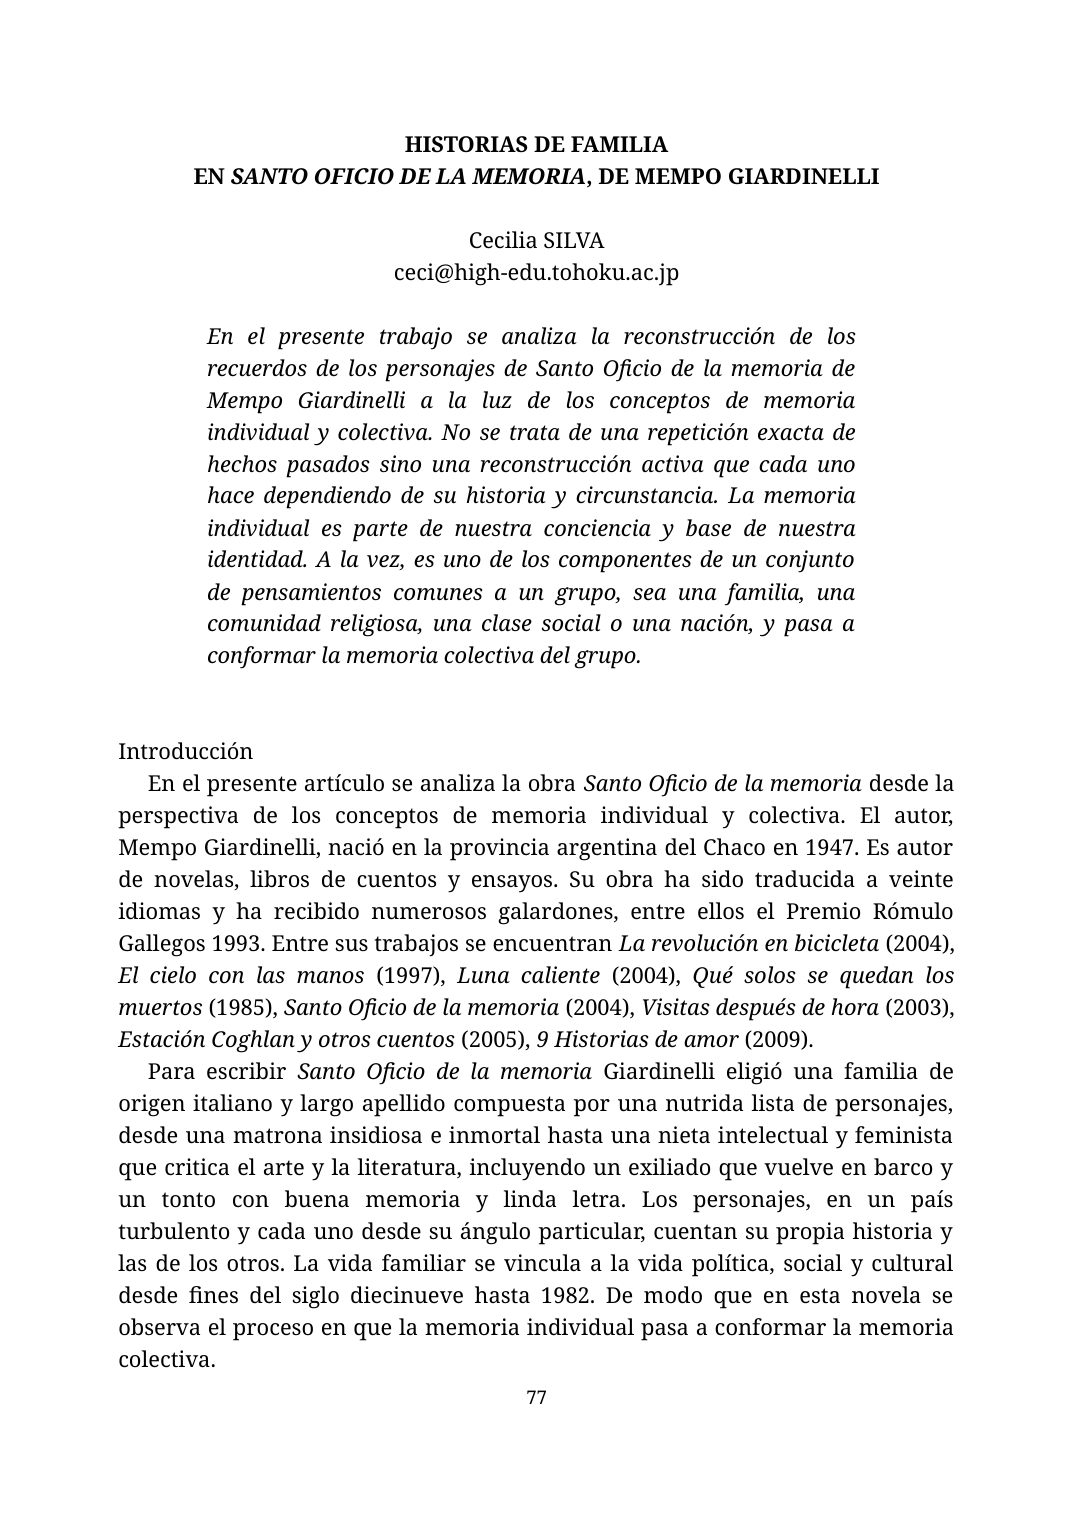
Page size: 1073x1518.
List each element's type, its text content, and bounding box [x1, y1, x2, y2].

text Para escribir Santo Oficio de la memoria Giardinelli eligió una familia de origen italiano y largo apellido compuesta por una nutrida lista de personajes, desde una matrona insidiosa e inmortal hasta una nieta intelectual y feminista que critica el arte y la literatura, incluyendo un exiliado que vuelve en barco y un tonto con buena memoria y linda letra. Los personajes, en un país turbulento y cada uno desde su ángulo particular, cuentan su propia historia y las de los otros. La vida familiar se vincula a la vida política, social y cultural desde fines del siglo diecinueve hasta 1982. De modo que en esta novela se observa el proceso en que la memoria individual pasa a conformar la memoria colectiva. [118, 1055, 955, 1375]
text EN SANTO OFICIO DE LA MEMORIA, DE MEMPO GIARDINELLI [118, 160, 955, 192]
text ceci@high-edu.tohoku.ac.jp [118, 256, 955, 288]
text Introducción [118, 735, 955, 767]
text HISTORIAS DE FAMILIA [118, 128, 955, 160]
text Cecilia SILVA [118, 224, 955, 256]
text En el presente trabajo se analiza la reconstrucción de los recuerdos de los personajes de Santo Oficio de la memoria de Mempo Giardinelli a la luz de los conceptos de memoria individual y colectiva. No se trata de una repetición exacta de hechos pasados sino una reconstrucción activa que cada uno hace dependiendo de su historia y circunstancia. La memoria individual es parte de nuestra conciencia y base de nuestra identidad. A la vez, es uno de los componentes de un conjunto de pensamientos comunes a un grupo, sea una familia, una comunidad religiosa, una clase social o una nación, y pasa a conformar la memoria colectiva del grupo. [207, 319, 856, 671]
text En el presente artículo se analiza la obra Santo Oficio de la memoria desde la perspectiva de los conceptos de memoria individual y colectiva. El autor, Mempo Giardinelli, nació en la provincia argentina del Chaco en 1947. Es autor de novelas, libros de cuentos y ensayos. Su obra ha sido traducida a veinte idiomas y ha recibido numerosos galardones, entre ellos el Premio Rómulo Gallegos 1993. Entre sus trabajos se encuentran La revolución en bicicleta (2004), El cielo con las manos (1997), Luna caliente (2004), Qué solos se quedan los muertos (1985), Santo Oficio de la memoria (2004), Visitas después de hora (2003), Estación Coghlan y otros cuentos (2005), 9 Historias de amor (2009). [118, 767, 955, 1055]
